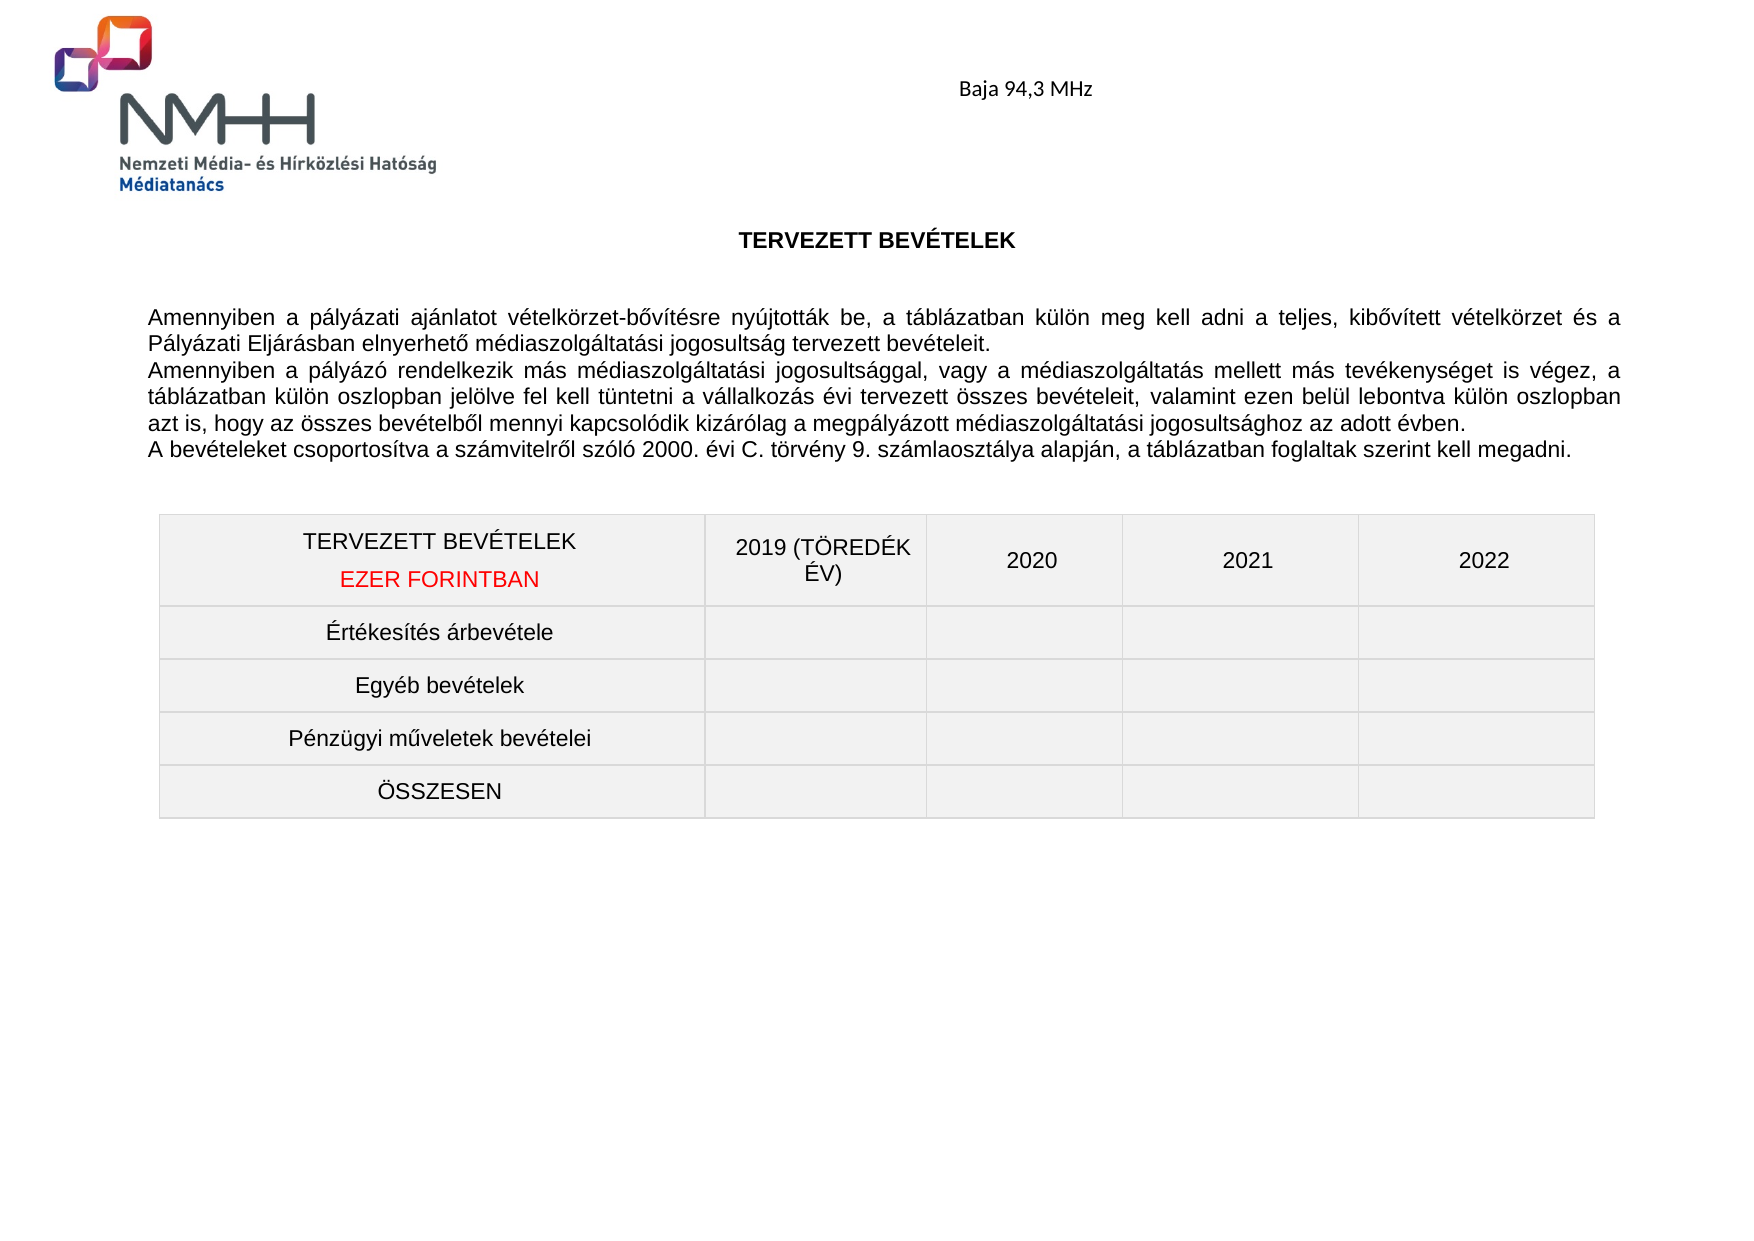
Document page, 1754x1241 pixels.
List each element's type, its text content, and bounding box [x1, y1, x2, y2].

table_cell [706, 607, 926, 658]
table_cell [1359, 660, 1594, 711]
table_cell [927, 660, 1122, 711]
table_header 2021 [1123, 515, 1358, 605]
text TERVEZETT BEVÉTELEK [148, 227, 1606, 253]
table_cell [927, 766, 1122, 817]
text Amennyiben a pályázó rendelkezik más médiaszolgáltatási jogosultsággal, vagy a médiaszolgáltatás mellett más tevékenységet is végez, a táblázatban külön oszlopban jelölve fel kell tüntetni a vállalkozás évi tervezett összes bevételeit, valamint ezen belül lebontva külön oszlopban azt is, hogy az összes bevételből mennyi kapcsolódik kizárólag a megpályázott médiaszolgáltatási jogosultsághoz az adott évben. [148, 357, 1621, 436]
table_cell [927, 713, 1122, 764]
table_cell [1123, 766, 1358, 817]
table_cell [1359, 766, 1594, 817]
table_cell [1359, 607, 1594, 658]
table_cell [927, 607, 1122, 658]
table_cell [1123, 713, 1358, 764]
text Amennyiben a pályázati ajánlatot vételkörzet-bővítésre nyújtották be, a táblázatban külön meg kell adni a teljes, kibővített vételkörzet és a Pályázati Eljárásban elnyerhető médiaszolgáltatási jogosultság tervezett bevételeit. [148, 304, 1621, 357]
table_cell [1123, 660, 1358, 711]
picture [46, 11, 445, 201]
text A bevételeket csoportosítva a számvitelről szóló 2000. évi C. törvény 9. számlaosztálya alapján, a táblázatban foglaltak szerint kell megadni. [148, 436, 1621, 462]
table_header 2019 (töredék év) [706, 515, 926, 605]
table_cell [706, 766, 926, 817]
table_header 2022 [1359, 515, 1594, 605]
table_cell ÖSSZESEN [160, 766, 704, 817]
table_header TERVEZETT BEVÉTELEK ezer forintban [160, 515, 704, 605]
table_cell [1359, 713, 1594, 764]
table_cell [706, 713, 926, 764]
table_cell [706, 660, 926, 711]
table_cell [1123, 607, 1358, 658]
table_cell Pénzügyi műveletek bevételei [160, 713, 704, 764]
table_cell Értékesítés árbevétele [160, 607, 704, 658]
table_header 2020 [927, 515, 1122, 605]
table_cell Egyéb bevételek [160, 660, 704, 711]
